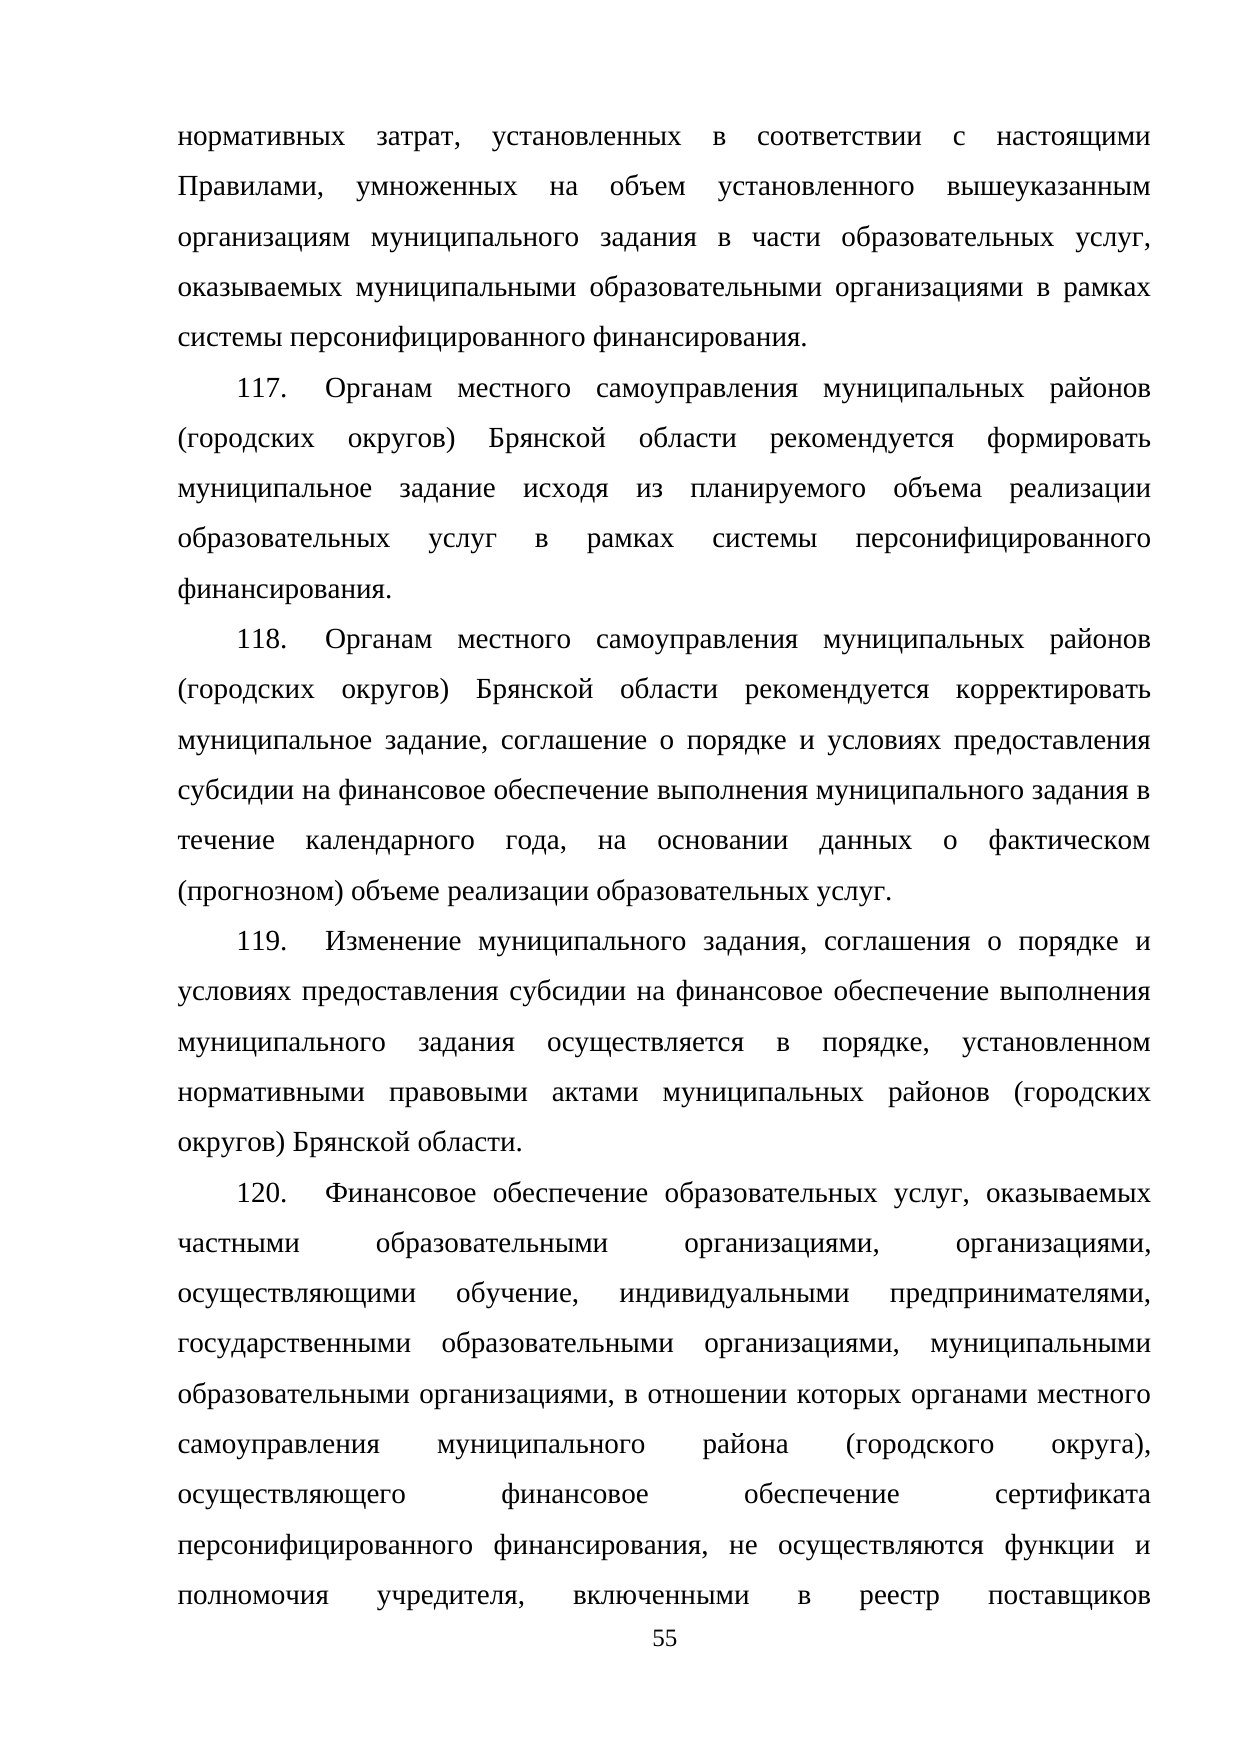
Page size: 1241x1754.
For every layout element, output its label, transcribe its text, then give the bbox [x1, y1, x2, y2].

list Изменение муниципального задания, соглашения о порядке и условиях предоставления субсидии на финансовое обеспечение выполнения муниципального задания осуществляется в порядке, установленном нормативными правовыми актами муниципальных районов (городских округов) Брянской области. [177, 923, 1152, 1158]
list Органам местного самоуправления муниципальных районов (городских округов) Брянской области рекомендуется корректировать муниципальное задание, соглашение о порядке и условиях предоставления субсидии на финансовое обеспечение выполнения муниципального задания в течение календарного года, на основании данных о фактическом (прогнозном) объеме реализации образовательных услуг. [177, 621, 1152, 906]
list Органам местного самоуправления муниципальных районов (городских округов) Брянской области рекомендуется формировать муниципальное задание исходя из планируемого объема реализации образовательных услуг в рамках системы персонифицированного финансирования. [177, 370, 1152, 604]
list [177, 1175, 1152, 1611]
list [177, 118, 1152, 353]
